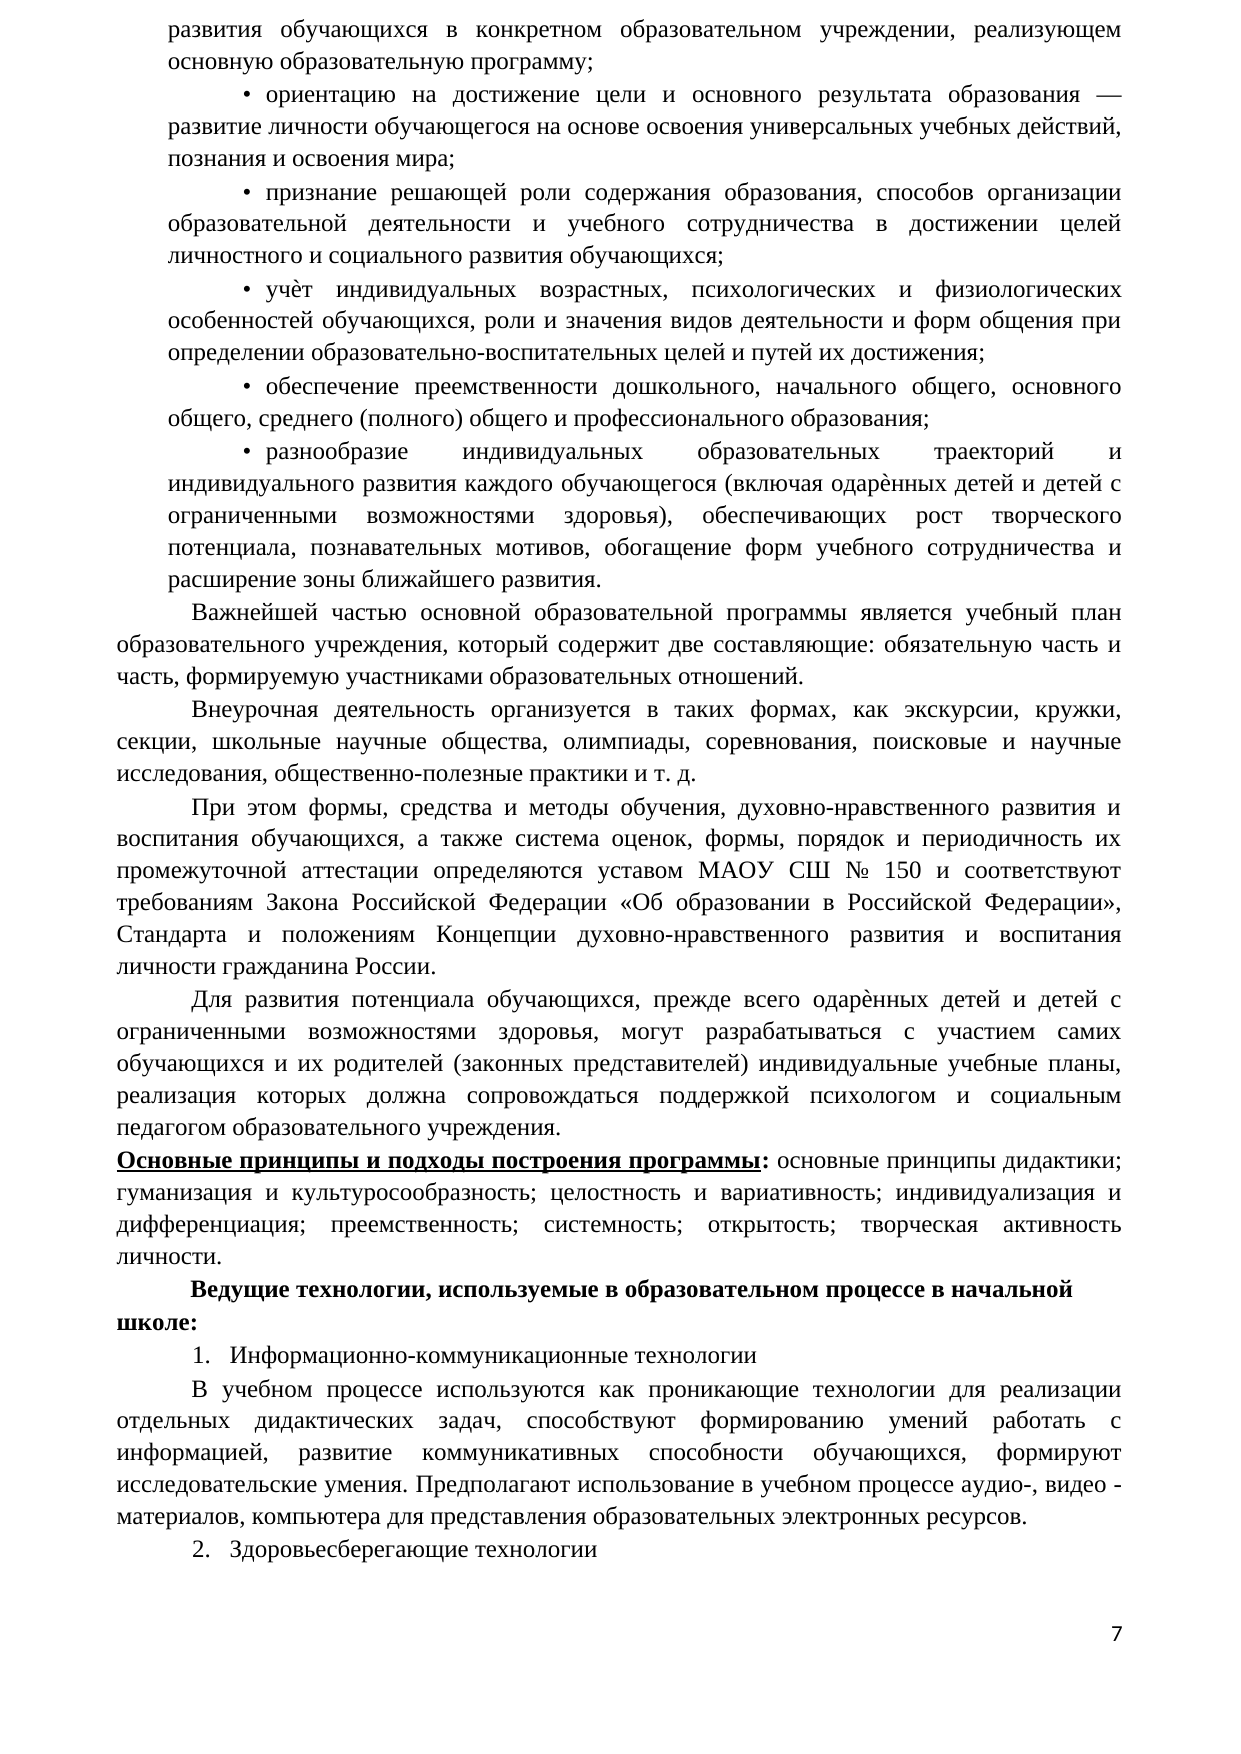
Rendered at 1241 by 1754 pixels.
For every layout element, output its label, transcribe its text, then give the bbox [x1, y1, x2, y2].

list ориентацию на достижение цели и основного результата образования — развитие личности обучающегося на основе освоения универсальных учебных действий, познания и освоения мира; [168, 79, 1122, 172]
list разнообразие индивидуальных образовательных траекторий и индивидуального развития каждого обучающегося (включая одарѐнных детей и детей с ограниченными возможностями здоровья), обеспечивающих рост творческого потенциала, познавательных мотивов, обогащение форм учебного сотрудничества и расширение зоны ближайшего развития. [168, 436, 1122, 592]
list учѐт индивидуальных возрастных, психологических и физиологических особенностей обучающихся, роли и значения видов деятельности и форм общения при определении образовательно-воспитательных целей и путей их достижения; [168, 274, 1122, 366]
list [168, 14, 1122, 75]
text Основные принципы и подходы построения программы: основные принципы дидактики; гуманизация и культуросообразность; целостность и вариативность; индивидуализация и дифференциация; преемственность; системность; открытость; творческая активность личности. [116, 1145, 1122, 1270]
list признание решающей роли содержания образования, способов организации образовательной деятельности и учебного сотрудничества в достижении целей личностного и социального развития обучающихся; [168, 177, 1122, 269]
text Для развития потенциала обучающихся, прежде всего одарѐнных детей и детей с ограниченными возможностями здоровья, могут разрабатываться с участием самих обучающихся и их родителей (законных представителей) индивидуальные учебные планы, реализация которых должна сопровождаться поддержкой психологом и социальным педагогом образовательного учреждения. [116, 984, 1122, 1141]
list обеспечение преемственности дошкольного, начального общего, основного общего, среднего (полного) общего и профессионального образования; [168, 371, 1122, 432]
text Ведущие технологии, используемые в образовательном процессе в начальной школе: [116, 1274, 1123, 1336]
text Внеурочная деятельность организуется в таких формах, как экскурсии, кружки, секции, школьные научные общества, олимпиады, соревнования, поисковые и научные исследования, общественно-полезные практики и т. д. [116, 694, 1122, 787]
text При этом формы, средства и методы обучения, духовно-нравственного развития и воспитания обучающихся, а также система оценок, формы, порядок и периодичность их промежуточной аттестации определяются уставом МАОУ СШ № 150 и соответствуют требованиям Закона Российской Федерации «Об образовании в Российской Федерации», Стандарта и положениям Концепции духовно-нравственного развития и воспитания личности гражданина России. [116, 792, 1122, 980]
list Информационно-коммуникационные технологии [192, 1340, 1122, 1369]
text В учебном процессе используются как проникающие технологии для реализации отдельных дидактических задач, способствуют формированию умений работать с информацией, развитие коммуникативных способности обучающихся, формируют исследовательские умения. Предполагают использование в учебном процессе аудио-, видео - материалов, компьютера для представления образовательных электронных ресурсов. [116, 1374, 1122, 1530]
text Важнейшей частью основной образовательной программы является учебный план образовательного учреждения, который содержит две составляющие: обязательную часть и часть, формируемую участниками образовательных отношений. [116, 597, 1122, 690]
list Здоровьесберегающие технологии [192, 1534, 1122, 1563]
